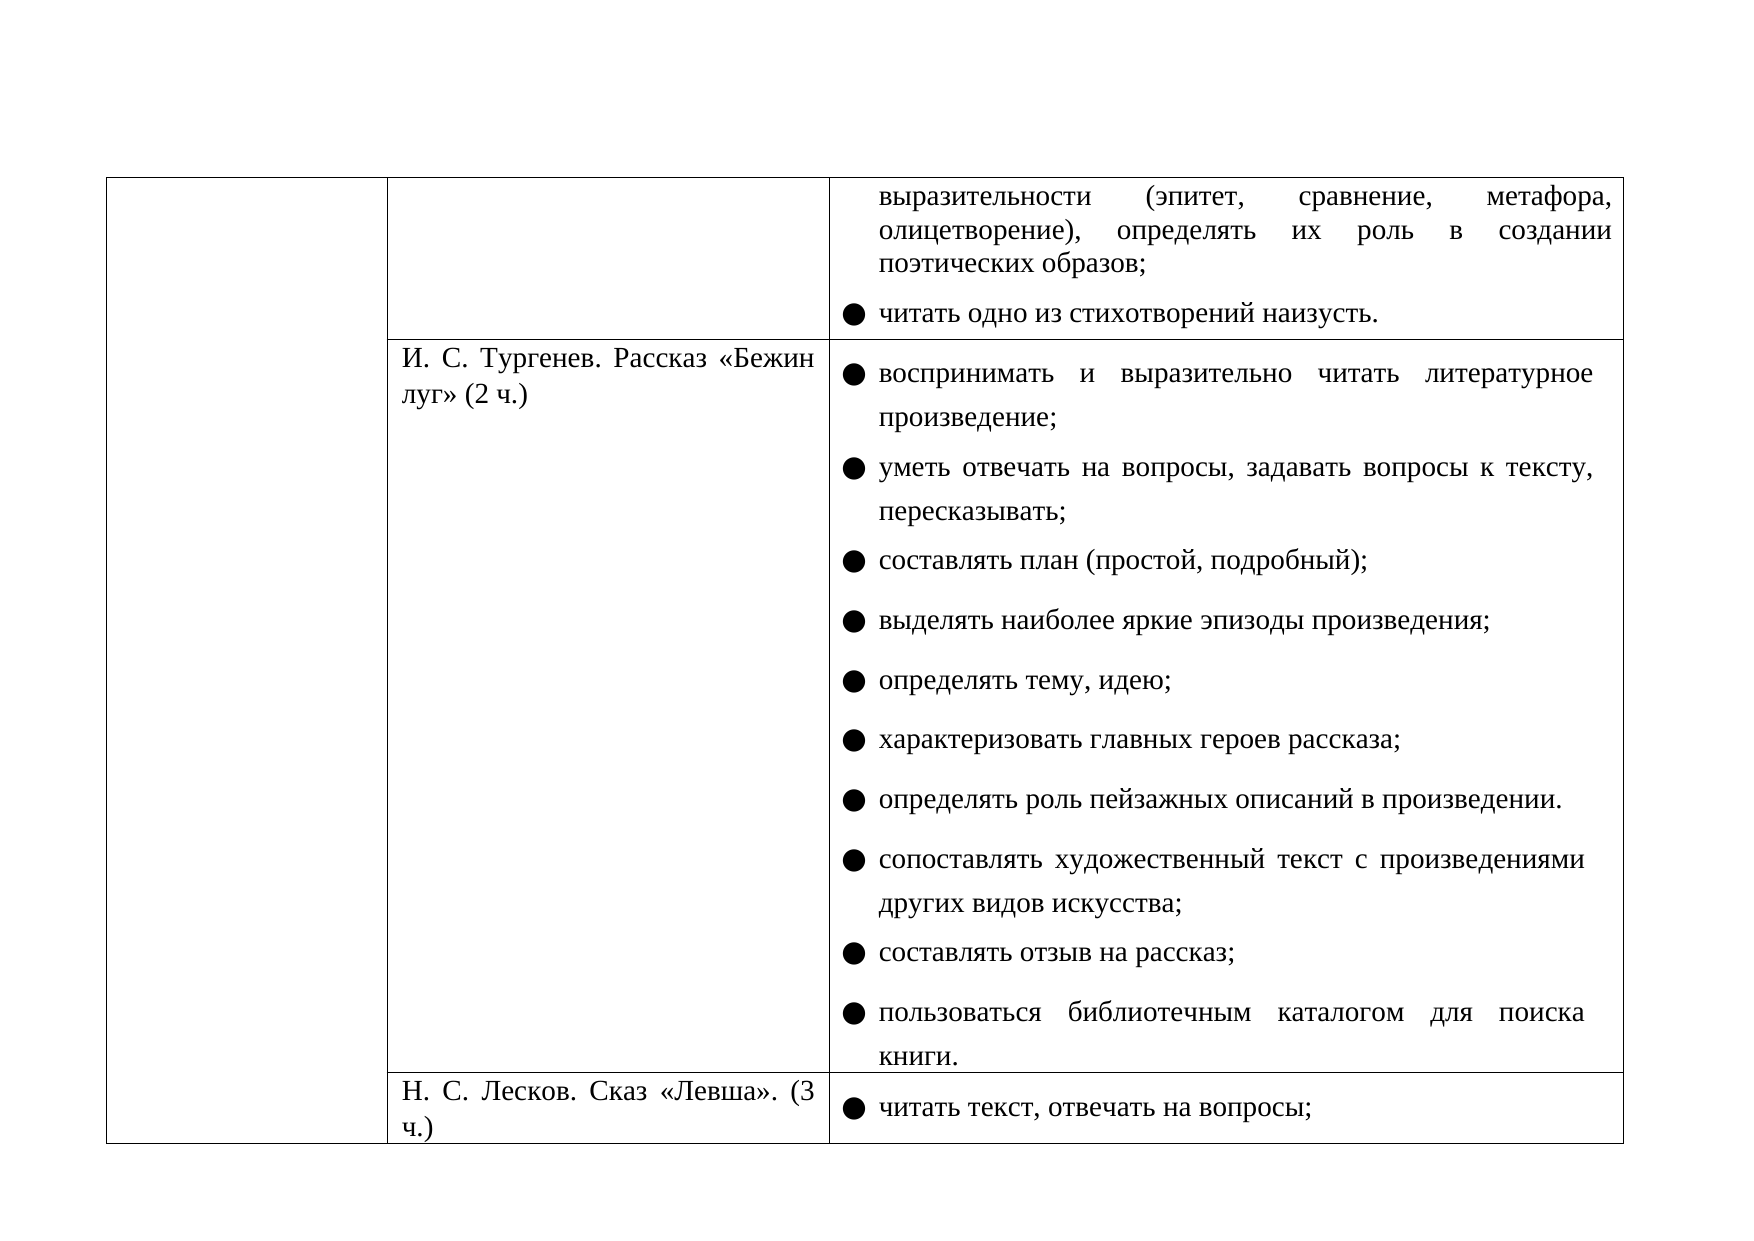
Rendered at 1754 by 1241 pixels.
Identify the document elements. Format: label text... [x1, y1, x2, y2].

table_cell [830, 1073, 1623, 1142]
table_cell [388, 1073, 829, 1142]
table_cell воспринимать и выразительно читать литературное произведение; уметь отвечать на вопросы, задавать вопросы к тексту, пересказывать; составлять план (простой, подробный); выделять наиболее яркие эпизоды произведения; определять тему, идею; характеризовать главных героев рассказа; определять роль пейзажных описаний в произведении. сопоставлять художественный текст с произведениями других видов искусства; составлять отзыв на рассказ; пользоваться библиотечным каталогом для поиска книги. [830, 340, 1623, 1072]
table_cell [830, 178, 1623, 339]
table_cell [388, 178, 829, 339]
table_cell И. С. Тургенев. Рассказ «Бежин луг» (2 ч.) [388, 340, 829, 1072]
